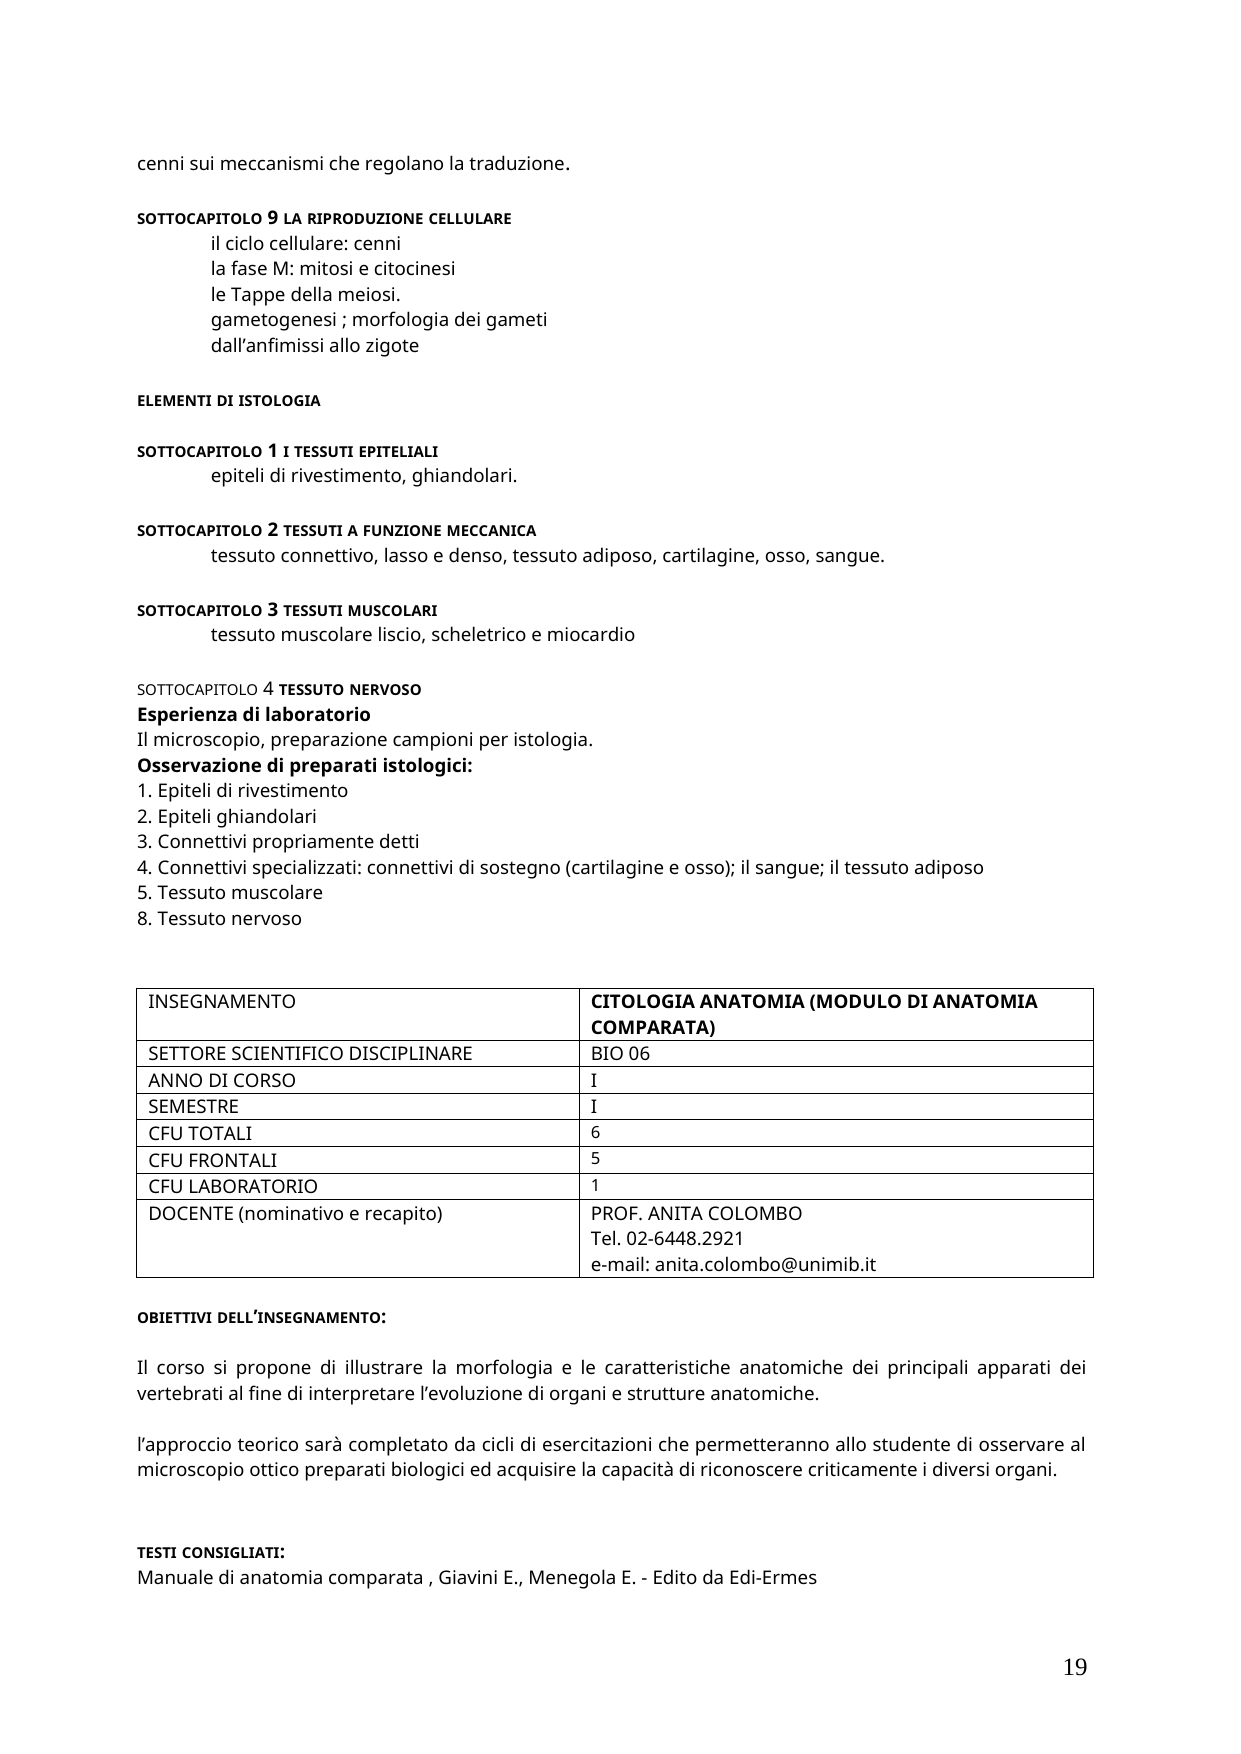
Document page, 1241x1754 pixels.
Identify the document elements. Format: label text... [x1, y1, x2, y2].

text sottocapitolo 9 la riproduzione cellulare [137, 204, 1087, 230]
text l’approccio teorico sarà completato da cicli di esercitazioni che permetteranno allo studente di osservare al microscopio ottico preparati biologici ed acquisire la capacità di riconoscere criticamente i diversi organi. [137, 1431, 1087, 1482]
text la fase M: mitosi e citocinesi [137, 256, 1087, 281]
table_cell DOCENTE (nominativo e recapito) [137, 1200, 579, 1277]
text 5. Tessuto muscolare [137, 880, 1087, 905]
table_cell I [580, 1094, 1093, 1119]
table_cell 6 [580, 1120, 1093, 1146]
text Osservazione di preparati istologici: [137, 752, 1087, 778]
text sottocapitolo 4 tessuto nervoso [137, 676, 1087, 701]
text le Tappe della meiosi. [137, 281, 1087, 307]
text elementi di istologia [137, 386, 1087, 412]
text sottocapitolo 3 tessuti muscolari [137, 596, 1087, 622]
text 1. Epiteli di rivestimento [137, 778, 1087, 803]
text Il corso si propone di illustrare la morfologia e le caratteristiche anatomiche dei principali apparati dei vertebrati al fine di interpretare l’evoluzione di organi e strutture anatomiche. [137, 1354, 1087, 1405]
table_cell SEMESTRE [137, 1094, 579, 1119]
text epiteli di rivestimento, ghiandolari. [137, 463, 1087, 488]
text tessuto muscolare liscio, scheletrico e miocardio [137, 622, 1087, 647]
table_cell I [580, 1067, 1093, 1093]
text testi consigliati: [137, 1539, 1087, 1564]
text il ciclo cellulare: cenni [137, 230, 1087, 256]
text Manuale di anatomia comparata , Giavini E., Menegola E. - Edito da Edi-Ermes [137, 1564, 1087, 1590]
text 2. Epiteli ghiandolari [137, 803, 1087, 829]
text cenni sui meccanismi che regolano la traduzione. [137, 148, 1087, 176]
table_cell PROF. ANITA COLOMBO Tel. 02-6448.2921 e-mail: anita.colombo@unimib.it [580, 1200, 1093, 1277]
text sottocapitolo 1 i tessuti epiteliali [137, 437, 1087, 463]
text 4. Connettivi specializzati: connettivi di sostegno (cartilagine e osso); il sangue; il tessuto adiposo [137, 854, 1087, 880]
text dall’anfimissi allo zigote [137, 332, 1087, 358]
table_header Citologia Anatomia (modulo di Anatomia Comparata) [580, 989, 1093, 1040]
table_header INSEGNAMENTO [137, 989, 579, 1040]
table_cell SETTORE SCIENTIFICO DISCIPLINARE [137, 1041, 579, 1066]
text Esperienza di laboratorio [137, 701, 1087, 727]
text gametogenesi ; morfologia dei gameti [137, 307, 1087, 332]
text tessuto connettivo, lasso e denso, tessuto adiposo, cartilagine, osso, sangue. [137, 542, 1087, 568]
table_cell CFU LABORATORIO [137, 1174, 579, 1199]
table_cell ANNO DI CORSO [137, 1067, 579, 1093]
text 8. Tessuto nervoso [137, 905, 1087, 931]
table_cell 1 [580, 1174, 1093, 1199]
table_cell CFU TOTALI [137, 1120, 579, 1146]
table_cell 5 [580, 1147, 1093, 1172]
text sottocapitolo 2 tessuti a funzione meccanica [137, 517, 1087, 542]
text 3. Connettivi propriamente detti [137, 829, 1087, 854]
table_cell BIO 06 [580, 1041, 1093, 1066]
table_cell CFU FRONTALI [137, 1147, 579, 1172]
text Il microscopio, preparazione campioni per istologia. [137, 727, 1087, 752]
text obiettivi dell’insegnamento: [137, 1303, 1087, 1329]
